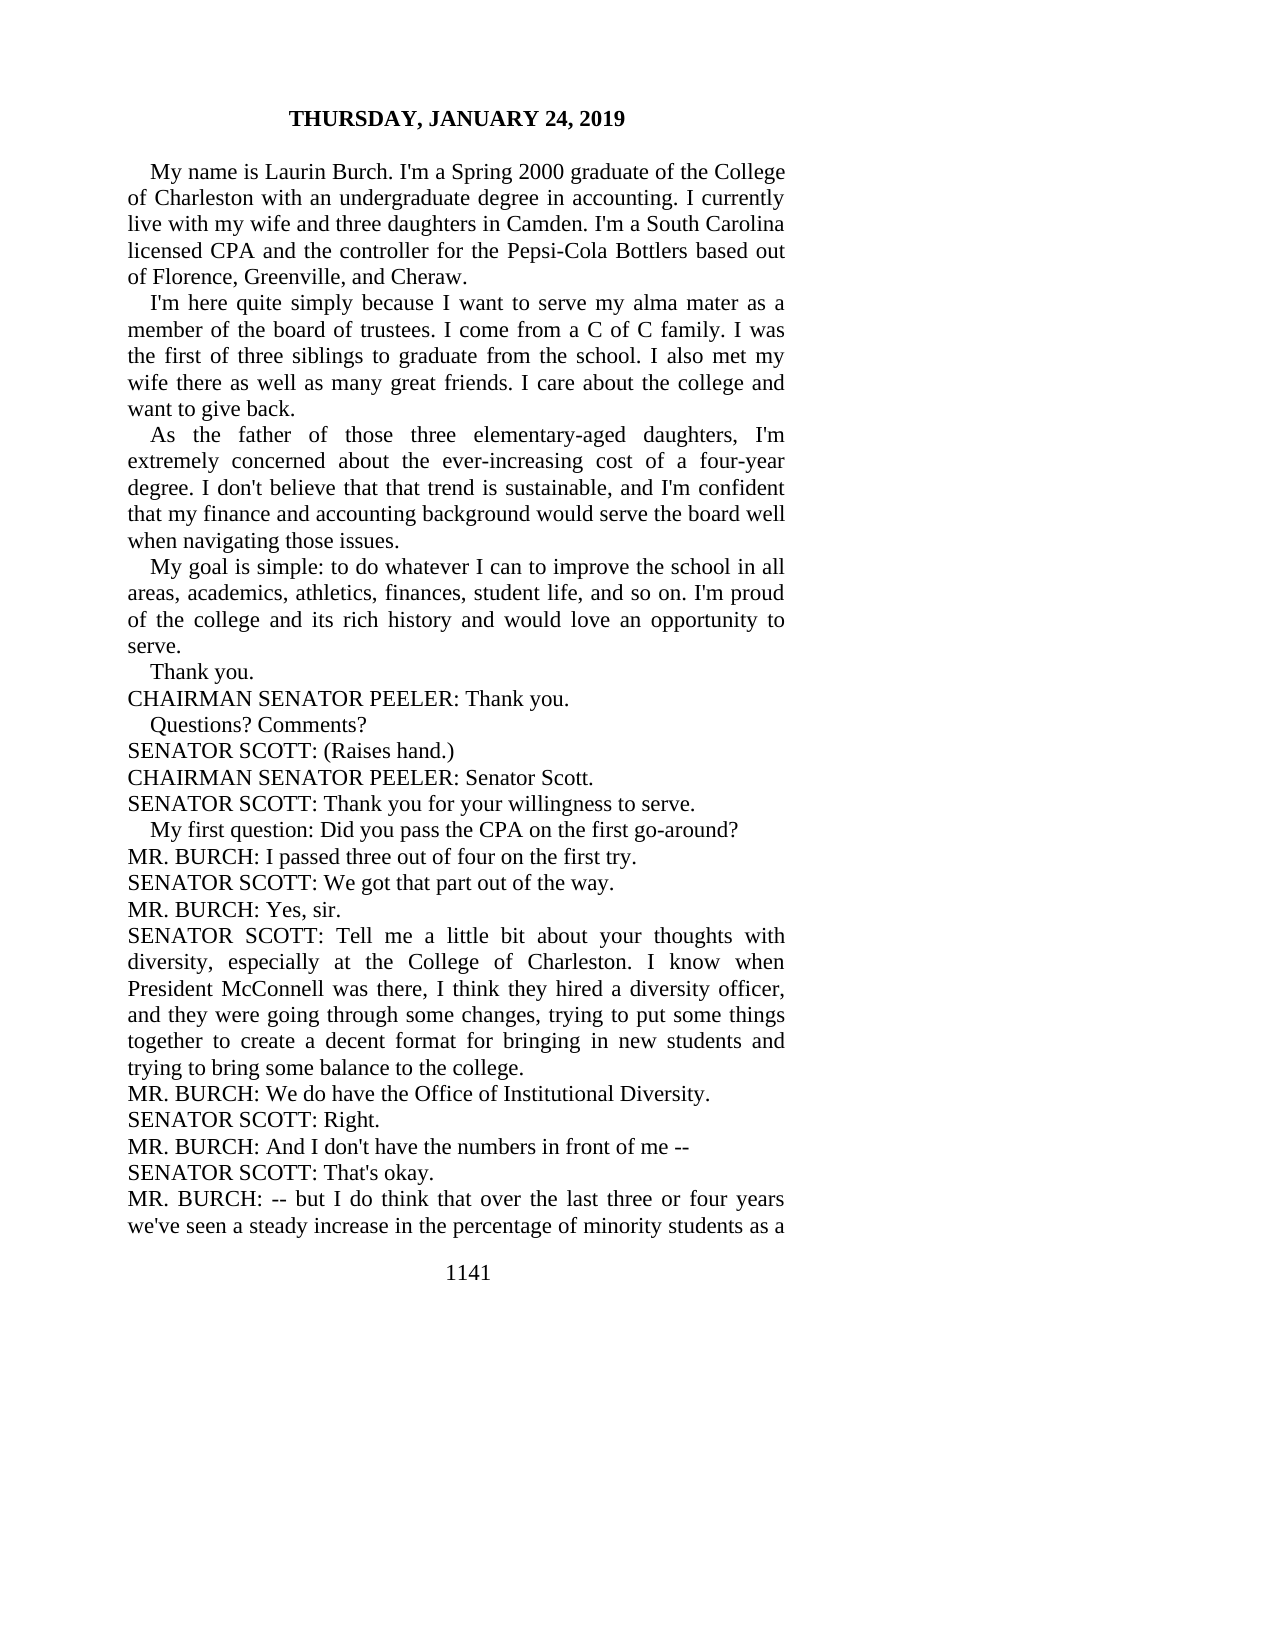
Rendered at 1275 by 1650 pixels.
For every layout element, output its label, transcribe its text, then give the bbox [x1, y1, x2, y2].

text SENATOR SCOTT: That's okay. [127, 1159, 786, 1186]
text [127, 1186, 786, 1238]
text MR. BURCH: We do have the Office of Institutional Diversity. [127, 1080, 786, 1106]
text CHAIRMAN SENATOR PEELER: Thank you. [127, 685, 786, 711]
text SENATOR SCOTT: (Raises hand.) [127, 737, 786, 764]
text I'm here quite simply because I want to serve my alma mater as a member of the board of trustees. I come from a C of C family. I was the first of three siblings to graduate from the school. I also met my wife there as well as many great friends. I care about the college and want to give back. [127, 289, 786, 421]
text SENATOR SCOTT: Thank you for your willingness to serve. [127, 790, 786, 817]
text Thank you. [127, 658, 786, 685]
text SENATOR SCOTT: We got that part out of the way. [127, 869, 786, 896]
text As the father of those three elementary-aged daughters, I'm extremely concerned about the ever-increasing cost of a four-year degree. I don't believe that that trend is sustainable, and I'm confident that my finance and accounting background would serve the board well when navigating those issues. [127, 421, 786, 553]
text Questions? Comments? [127, 711, 786, 737]
text My first question: Did you pass the CPA on the first go-around? [127, 817, 786, 843]
text My name is Laurin Burch. I'm a Spring 2000 graduate of the College of Charleston with an undergraduate degree in accounting. I currently live with my wife and three daughters in Camden. I'm a South Carolina licensed CPA and the controller for the Pepsi-Cola Bottlers based out of Florence, Greenville, and Cheraw. [127, 158, 786, 289]
text MR. BURCH: Yes, sir. [127, 896, 786, 922]
text SENATOR SCOTT: Tell me a little bit about your thoughts with diversity, especially at the College of Charleston. I know when President McConnell was there, I think they hired a diversity officer, and they were going through some changes, trying to put some things together to create a decent format for bringing in new students and trying to bring some balance to the college. [127, 922, 786, 1080]
text MR. BURCH: And I don't have the numbers in front of me -- [127, 1133, 786, 1159]
text MR. BURCH: I passed three out of four on the first try. [127, 843, 786, 869]
text CHAIRMAN SENATOR PEELER: Senator Scott. [127, 764, 786, 790]
text My goal is simple: to do whatever I can to improve the school in all areas, academics, athletics, finances, student life, and so on. I'm proud of the college and its rich history and would love an opportunity to serve. [127, 553, 786, 658]
text SENATOR SCOTT: Right. [127, 1106, 786, 1133]
